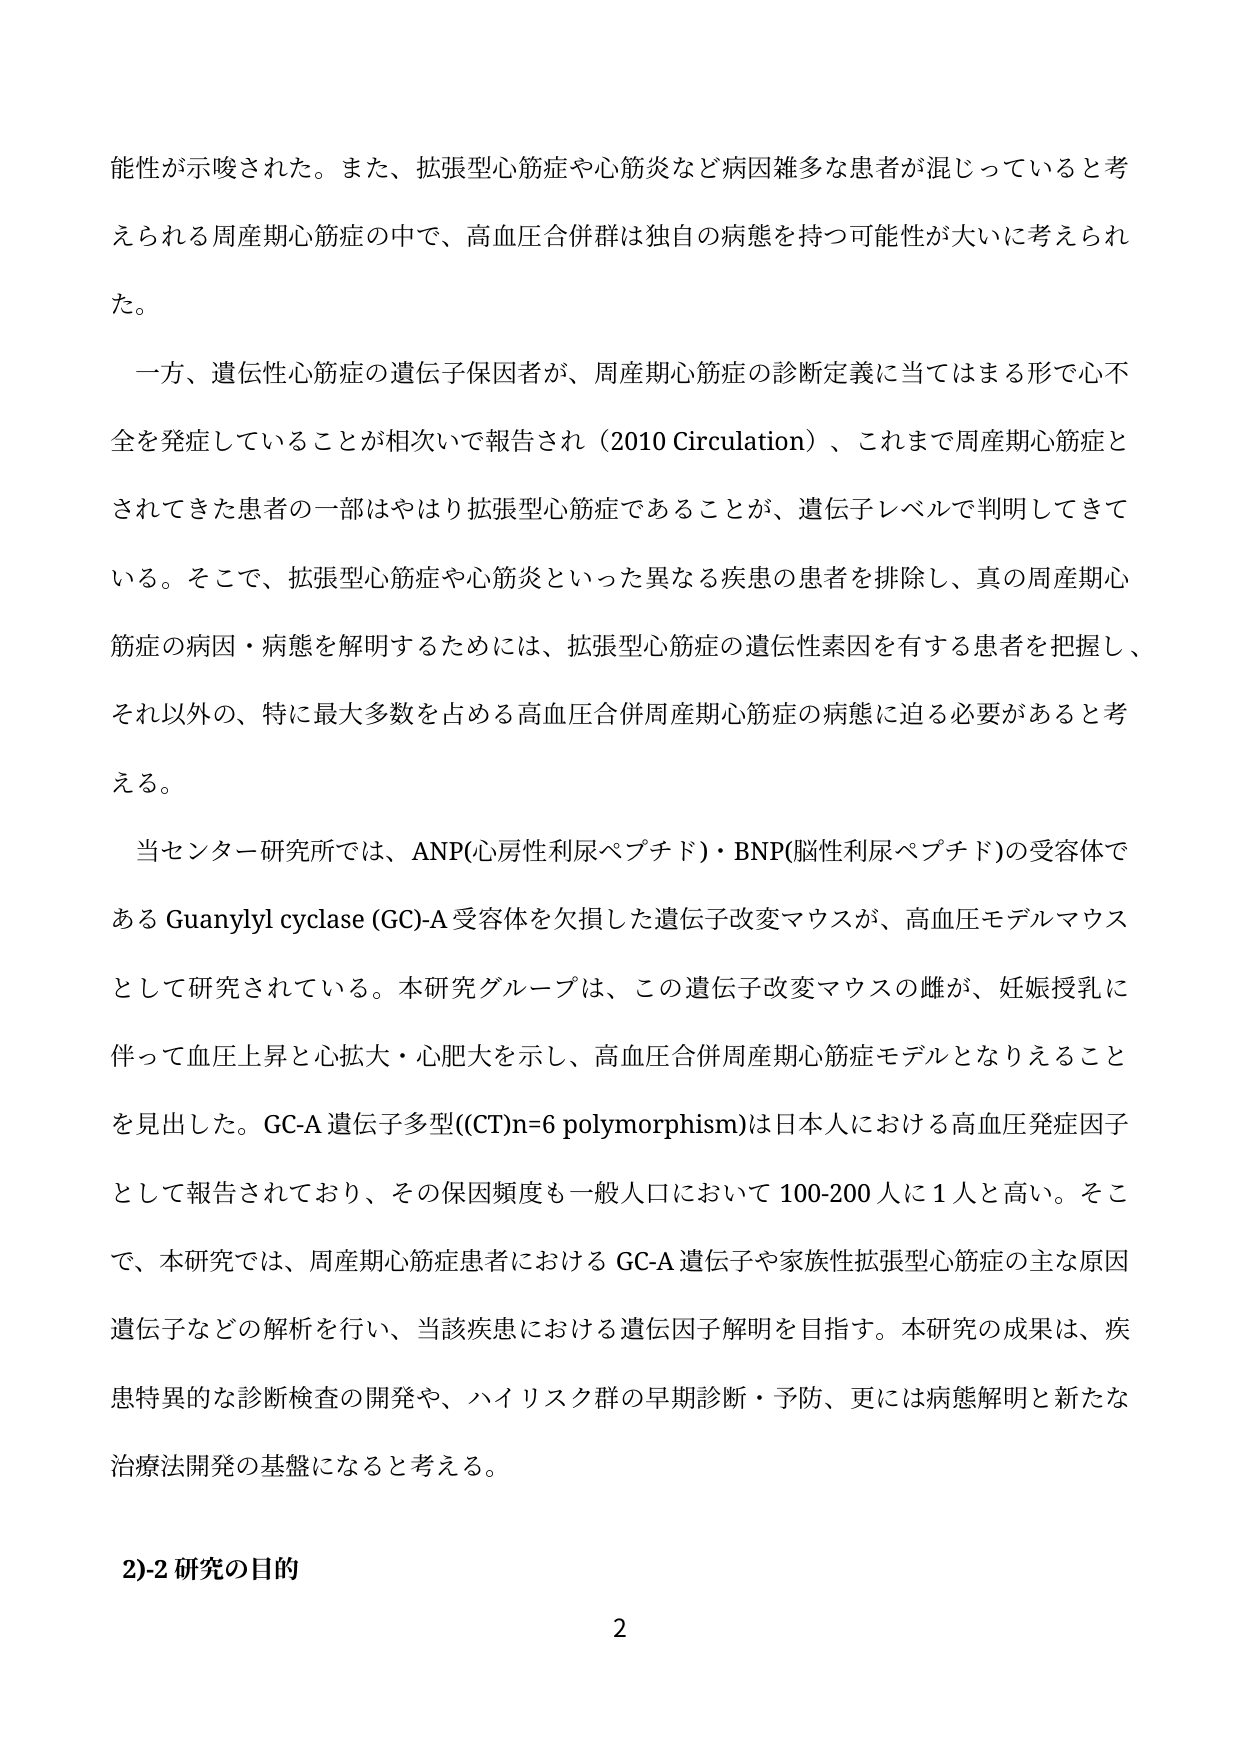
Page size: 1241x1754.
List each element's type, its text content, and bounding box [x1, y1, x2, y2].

text 一方、遺伝性心筋症の遺伝子保因者が、周産期心筋症の診断定義に当てはまる形で心不全を発症していることが相次いで報告され（2010 Circulation）、これまで周産期心筋症とされてきた患者の一部はやはり拡張型心筋症であることが、遺伝子レベルで判明してきている。そこで、拡張型心筋症や心筋炎といった異なる疾患の患者を排除し、真の周産期心筋症の病因・病態を解明するためには、拡張型心筋症の遺伝性素因を有する患者を把握し、それ以外の、特に最大多数を占める高血圧合併周産期心筋症の病態に迫る必要があると考える。 [110, 337, 1130, 816]
text 当センター研究所では、ANP(心房性利尿ペプチド)・BNP(脳性利尿ペプチド)の受容体であるGuanylyl cyclase (GC)-A受容体を欠損した遺伝子改変マウスが、高血圧モデルマウスとして研究されている。本研究グループは、この遺伝子改変マウスの雌が、妊娠授乳に伴って血圧上昇と心拡大・心肥大を示し、高血圧合併周産期心筋症モデルとなりえることを見出した。GC-A遺伝子多型((CT)n=6 polymorphism)は日本人における高血圧発症因子として報告されており、その保因頻度も一般人口において100-200人に1人と高い。そこで、本研究では、周産期心筋症患者におけるGC-A遺伝子や家族性拡張型心筋症の主な原因遺伝子などの解析を行い、当該疾患における遺伝因子解明を目指す。本研究の成果は、疾患特異的な診断検査の開発や、ハイリスク群の早期診断・予防、更には病態解明と新たな治療法開発の基盤になると考える。 [110, 816, 1130, 1499]
text 2)-2 研究の目的 [110, 1533, 1130, 1601]
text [110, 132, 1130, 337]
